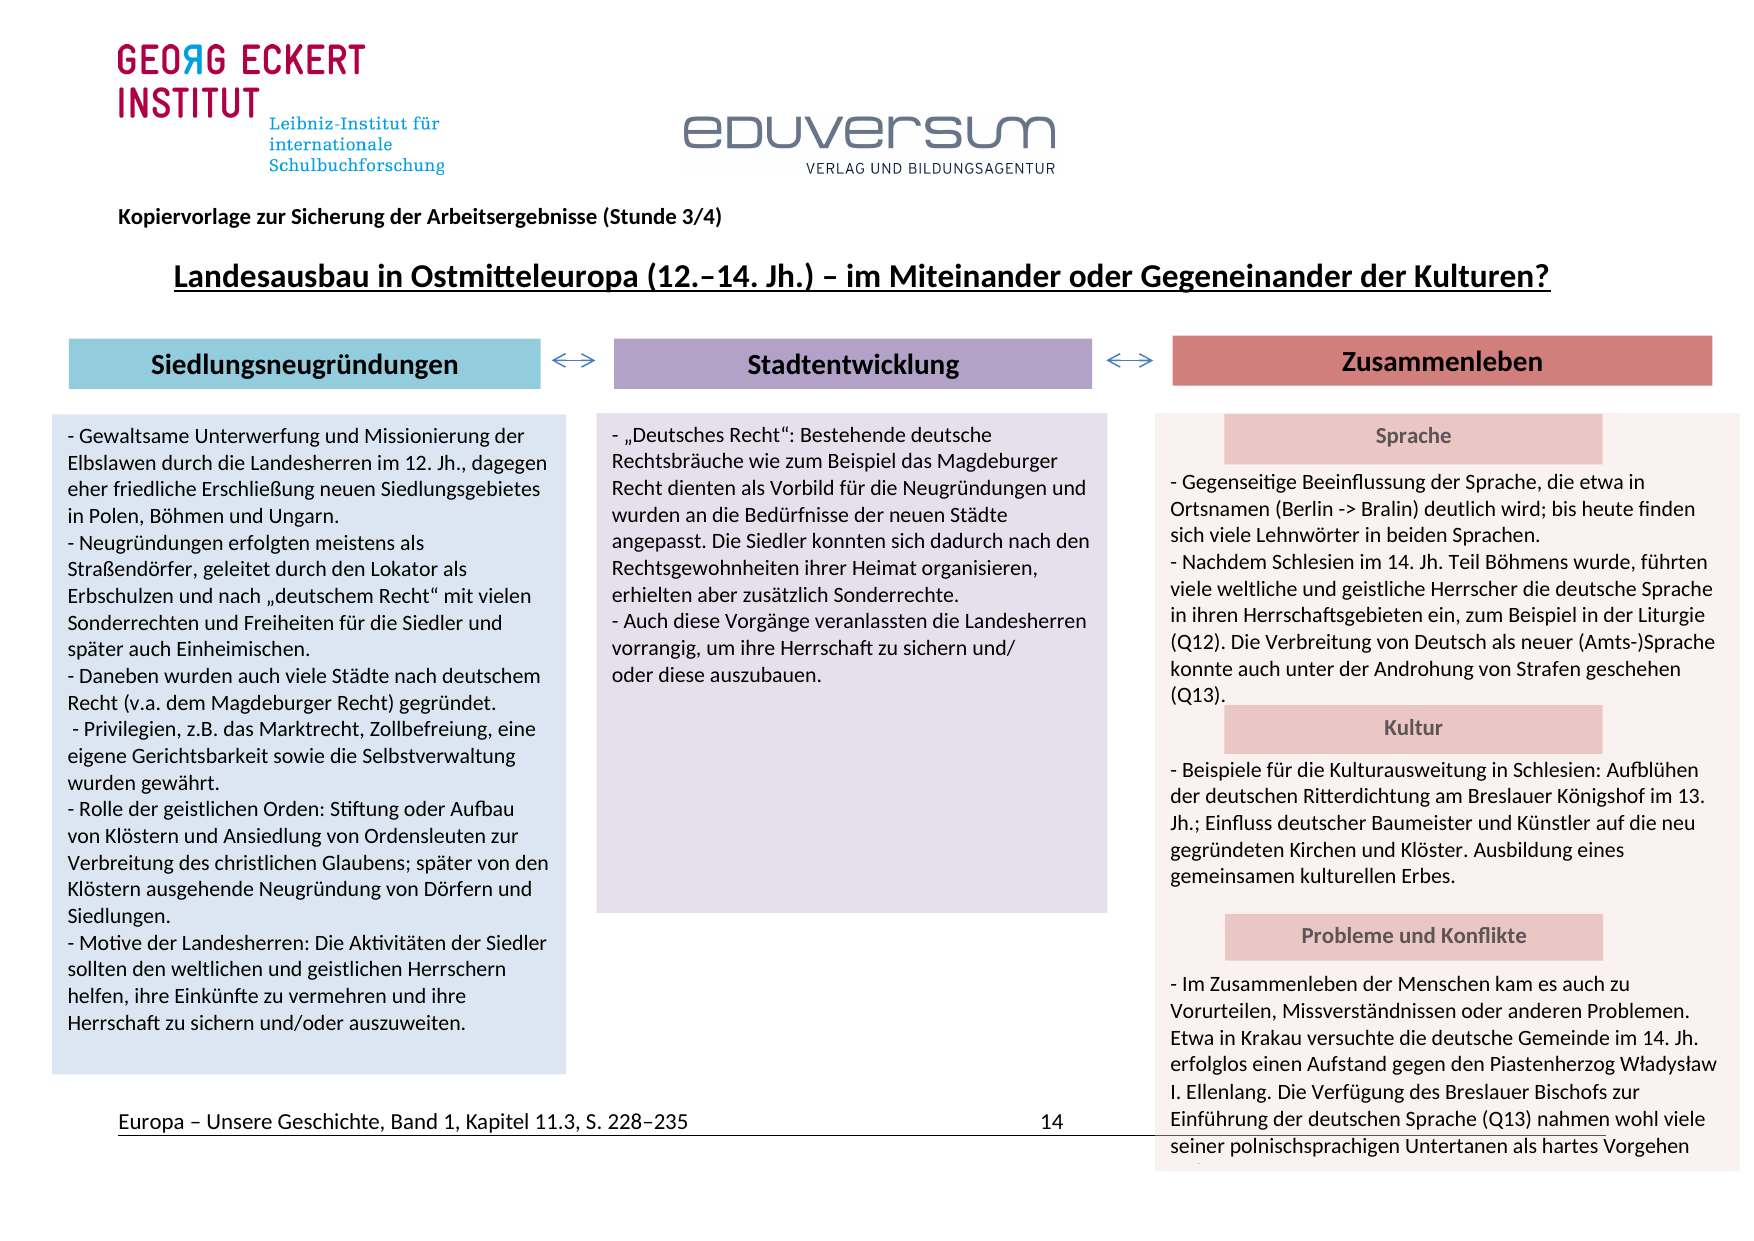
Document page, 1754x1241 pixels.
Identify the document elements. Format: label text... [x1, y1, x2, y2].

picture [118, 44, 445, 175]
picture [675, 115, 1064, 175]
text Kopiervorlage zur Sicherung der Arbeitsergebnisse (Stunde 3/4) [118, 202, 1606, 230]
text Landesausbau in Ostmitteleuropa (12.–14. Jh.) – im Miteinander oder Gegeneinander der Kulturen? [118, 255, 1606, 296]
picture [189, 49, 197, 57]
